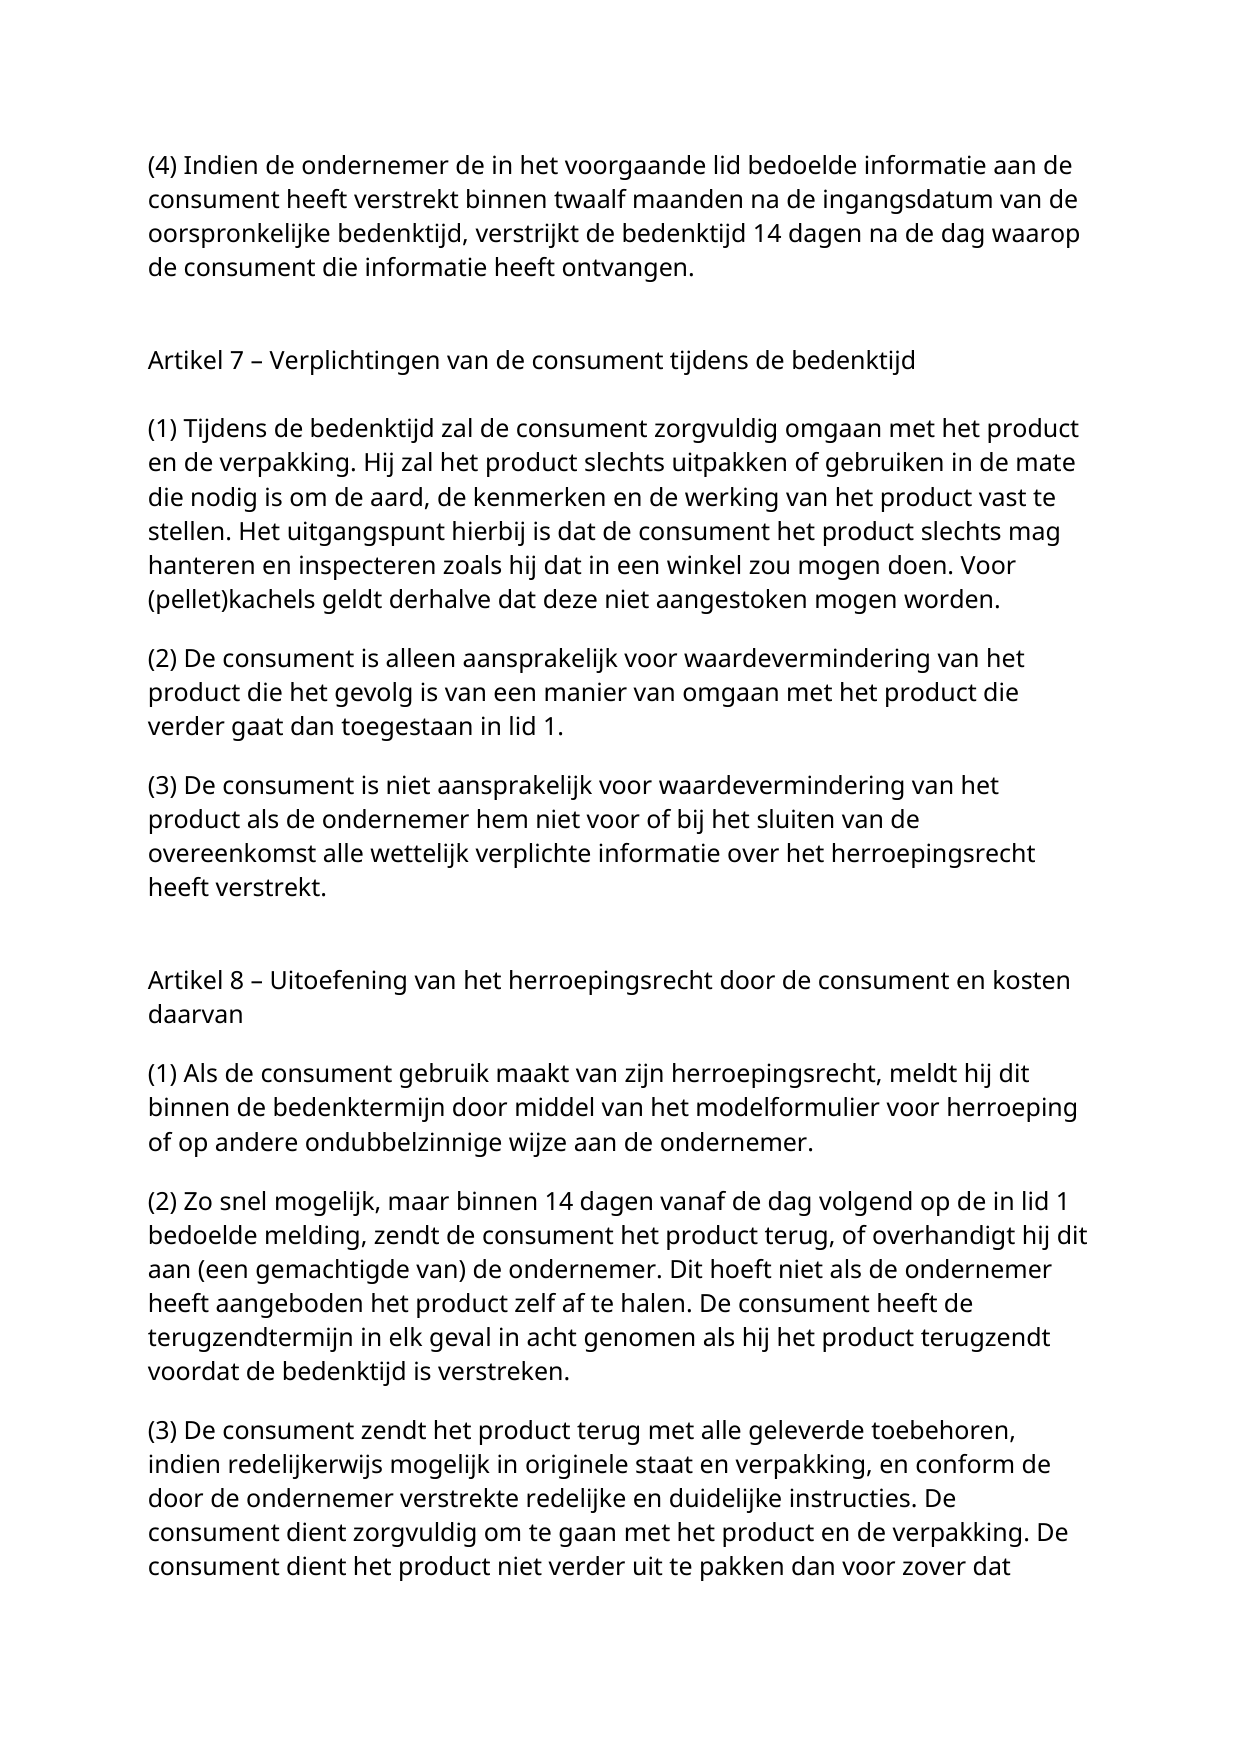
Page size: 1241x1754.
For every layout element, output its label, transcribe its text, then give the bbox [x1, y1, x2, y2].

text Artikel 8 – Uitoefening van het herroepingsrecht door de consument en kosten daarvan [148, 929, 1093, 1031]
text (2) Zo snel mogelijk, maar binnen 14 dagen vanaf de dag volgend op de in lid 1 bedoelde melding, zendt de consument het product terug, of overhandigt hij dit aan (een gemachtigde van) de ondernemer. Dit hoeft niet als de ondernemer heeft aangeboden het product zelf af te halen. De consument heeft de terugzendtermijn in elk geval in acht genomen als hij het product terugzendt voordat de bedenktijd is verstreken. [148, 1183, 1093, 1388]
text (1) Als de consument gebruik maakt van zijn herroepingsrecht, meldt hij dit binnen de bedenktermijn door middel van het modelformulier voor herroeping of op andere ondubbelzinnige wijze aan de ondernemer. [148, 1056, 1093, 1158]
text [148, 1413, 1093, 1583]
text Artikel 7 – Verplichtingen van de consument tijdens de bedenktijd (1) Tijdens de bedenktijd zal de consument zorgvuldig omgaan met het product en de verpakking. Hij zal het product slechts uitpakken of gebruiken in de mate die nodig is om de aard, de kenmerken en de werking van het product vast te stellen. Het uitgangspunt hierbij is dat de consument het product slechts mag hanteren en inspecteren zoals hij dat in een winkel zou mogen doen. Voor (pellet)kachels geldt derhalve dat deze niet aangestoken mogen worden. [148, 309, 1093, 615]
text (3) De consument is niet aansprakelijk voor waardevermindering van het product als de ondernemer hem niet voor of bij het sluiten van de overeenkomst alle wettelijk verplichte informatie over het herroepingsrecht heeft verstrekt. [148, 768, 1093, 904]
text (4) Indien de ondernemer de in het voorgaande lid bedoelde informatie aan de consument heeft verstrekt binnen twaalf maanden na de ingangsdatum van de oorspronkelijke bedenktijd, verstrijkt de bedenktijd 14 dagen na de dag waarop de consument die informatie heeft ontvangen. [148, 148, 1093, 284]
text (2) De consument is alleen aansprakelijk voor waardevermindering van het product die het gevolg is van een manier van omgaan met het product die verder gaat dan toegestaan in lid 1. [148, 640, 1093, 743]
